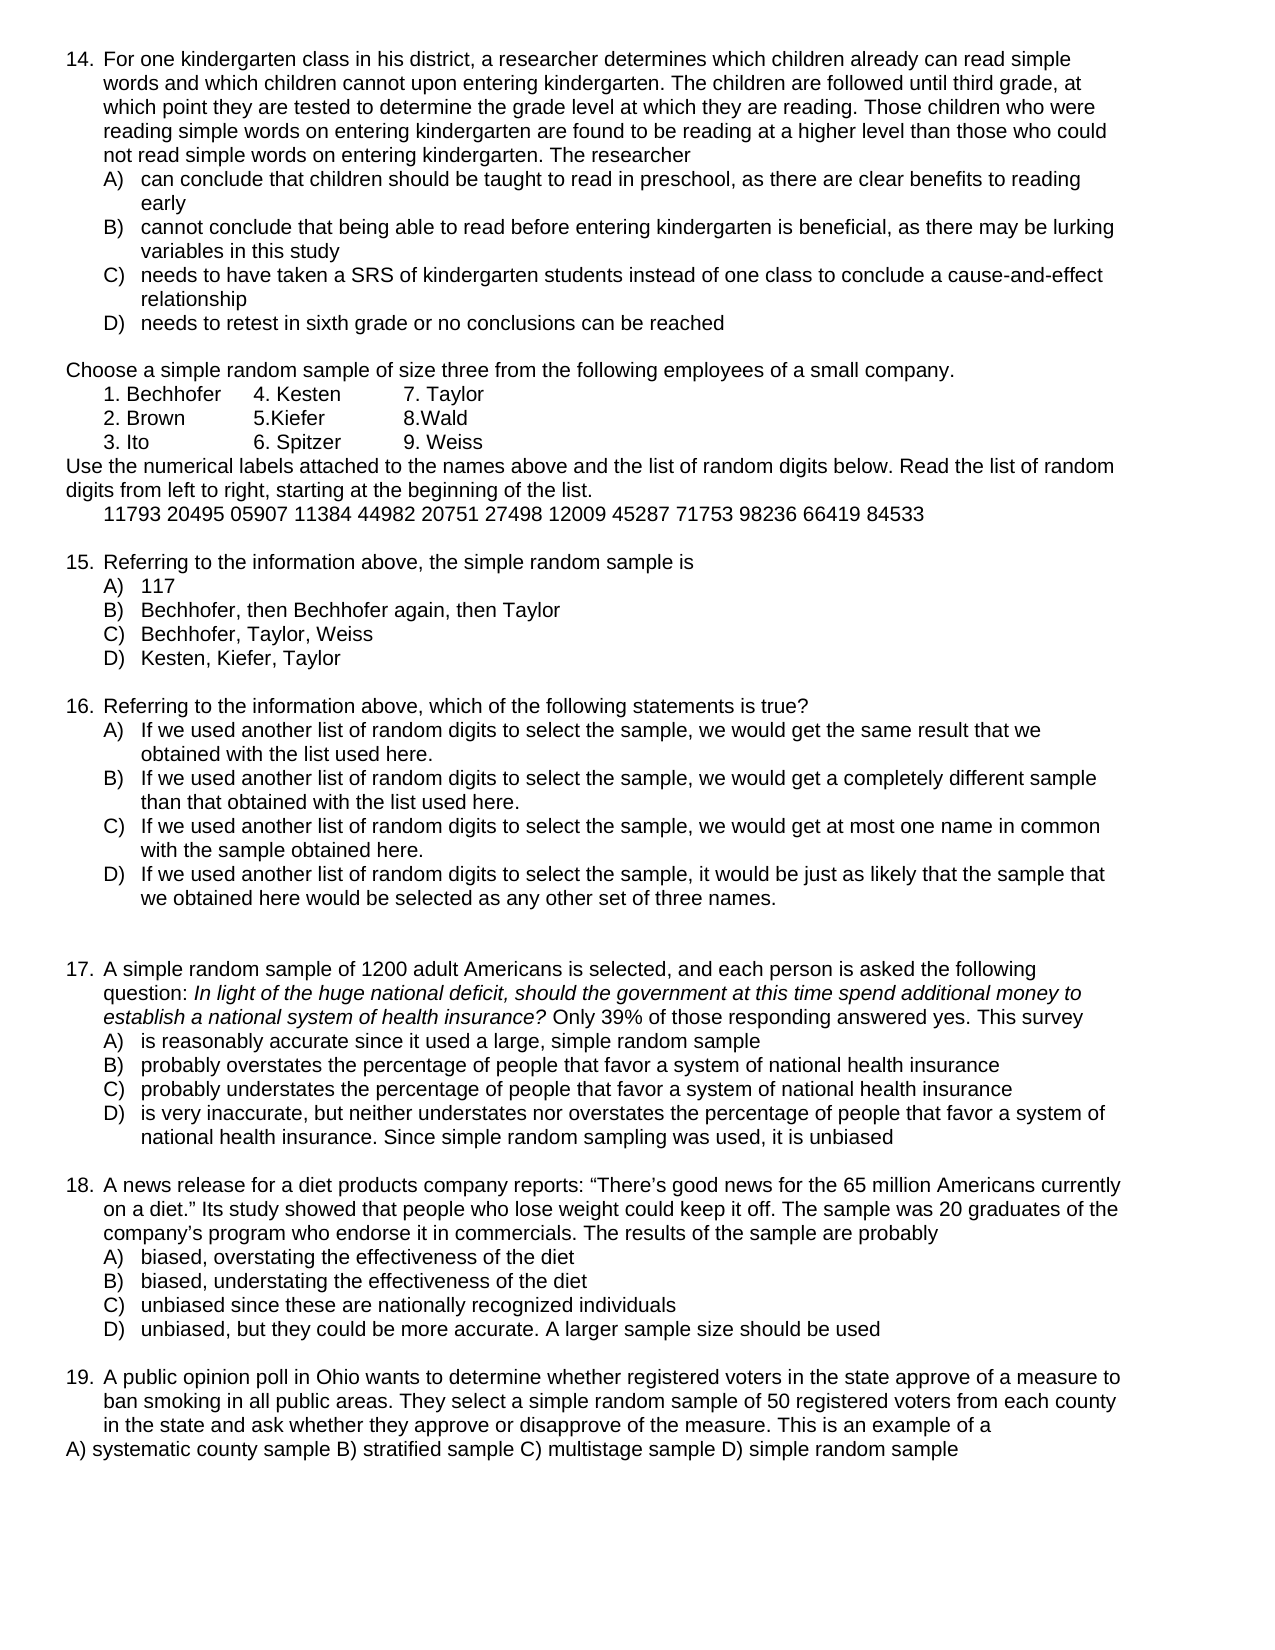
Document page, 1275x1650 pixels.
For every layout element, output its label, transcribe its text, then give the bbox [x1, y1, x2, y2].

list needs to have taken a SRS of kindergarten students instead of one class to conclude a cause-and-effect relationship [103, 262, 1125, 310]
list can conclude that children should be taught to read in preschool, as there are clear benefits to reading early [103, 167, 1125, 214]
list A simple random sample of 1200 adult Americans is selected, and each person is asked the following question: In light of the huge national deficit, should the government at this time spend additional money to establish a national system of health insurance? Only 39% of those responding answered yes. This survey [66, 957, 1125, 1029]
list unbiased, but they could be more accurate. A larger sample size should be used [103, 1317, 1125, 1341]
text Use the numerical labels attached to the names above and the list of random digits below. Read the list of random digits from left to right, starting at the beginning of the list. [66, 454, 1125, 502]
list unbiased since these are nationally recognized individuals [103, 1293, 1125, 1317]
list biased, understating the effectiveness of the diet [103, 1269, 1125, 1293]
list cannot conclude that being able to read before entering kindergarten is beneficial, as there may be lurking variables in this study [103, 214, 1125, 262]
list 117 [103, 574, 1125, 598]
list is very inaccurate, but neither understates nor overstates the percentage of people that favor a system of national health insurance. Since simple random sampling was used, it is unbiased [103, 1101, 1125, 1149]
list For one kindergarten class in his district, a researcher determines which children already can read simple words and which children cannot upon entering kindergarten. The children are followed until third grade, at which point they are tested to determine the grade level at which they are reading. Those children who were reading simple words on entering kindergarten are found to be reading at a higher level than those who could not read simple words on entering kindergarten. The researcher [66, 47, 1125, 167]
list is reasonably accurate since it used a large, simple random sample [103, 1029, 1125, 1053]
list Bechhofer, Taylor, Weiss [103, 622, 1125, 646]
list Bechhofer, then Bechhofer again, then Taylor [103, 598, 1125, 622]
list If we used another list of random digits to select the sample, we would get the same result that we obtained with the list used here. [103, 718, 1125, 766]
text 11793 20495 05907 11384 44982 20751 27498 12009 45287 71753 98236 66419 84533 [66, 502, 1125, 526]
list If we used another list of random digits to select the sample, it would be just as likely that the sample that we obtained here would be selected as any other set of three names. [103, 861, 1125, 909]
text A) systematic county sample B) stratified sample C) multistage sample D) simple random sample [28, 1436, 1125, 1460]
text 3. Ito 6. Spitzer 9. Weiss [28, 430, 1125, 454]
list A public opinion poll in Ohio wants to determine whether registered voters in the state approve of a measure to ban smoking in all public areas. They select a simple random sample of 50 registered voters from each county in the state and ask whether they approve or disapprove of the measure. This is an example of a [66, 1364, 1125, 1436]
text Choose a simple random sample of size three from the following employees of a small company. [66, 358, 1125, 382]
list Referring to the information above, the simple random sample is [66, 550, 1125, 574]
list probably understates the percentage of people that favor a system of national health insurance [103, 1077, 1125, 1101]
list A news release for a diet products company reports: “There’s good news for the 65 million Americans currently on a diet.” Its study showed that people who lose weight could keep it off. The sample was 20 graduates of the company’s program who endorse it in commercials. The results of the sample are probably [66, 1173, 1125, 1245]
text 2. Brown 5.Kiefer 8.Wald [28, 406, 1125, 430]
list If we used another list of random digits to select the sample, we would get at most one name in common with the sample obtained here. [103, 813, 1125, 861]
list needs to retest in sixth grade or no conclusions can be reached [103, 310, 1125, 334]
list Kesten, Kiefer, Taylor [103, 646, 1125, 670]
text 1. Bechhofer 4. Kesten 7. Taylor [28, 382, 1125, 406]
list probably overstates the percentage of people that favor a system of national health insurance [103, 1053, 1125, 1077]
list If we used another list of random digits to select the sample, we would get a completely different sample than that obtained with the list used here. [103, 766, 1125, 813]
list biased, overstating the effectiveness of the diet [103, 1245, 1125, 1269]
list Referring to the information above, which of the following statements is true? [66, 694, 1125, 718]
